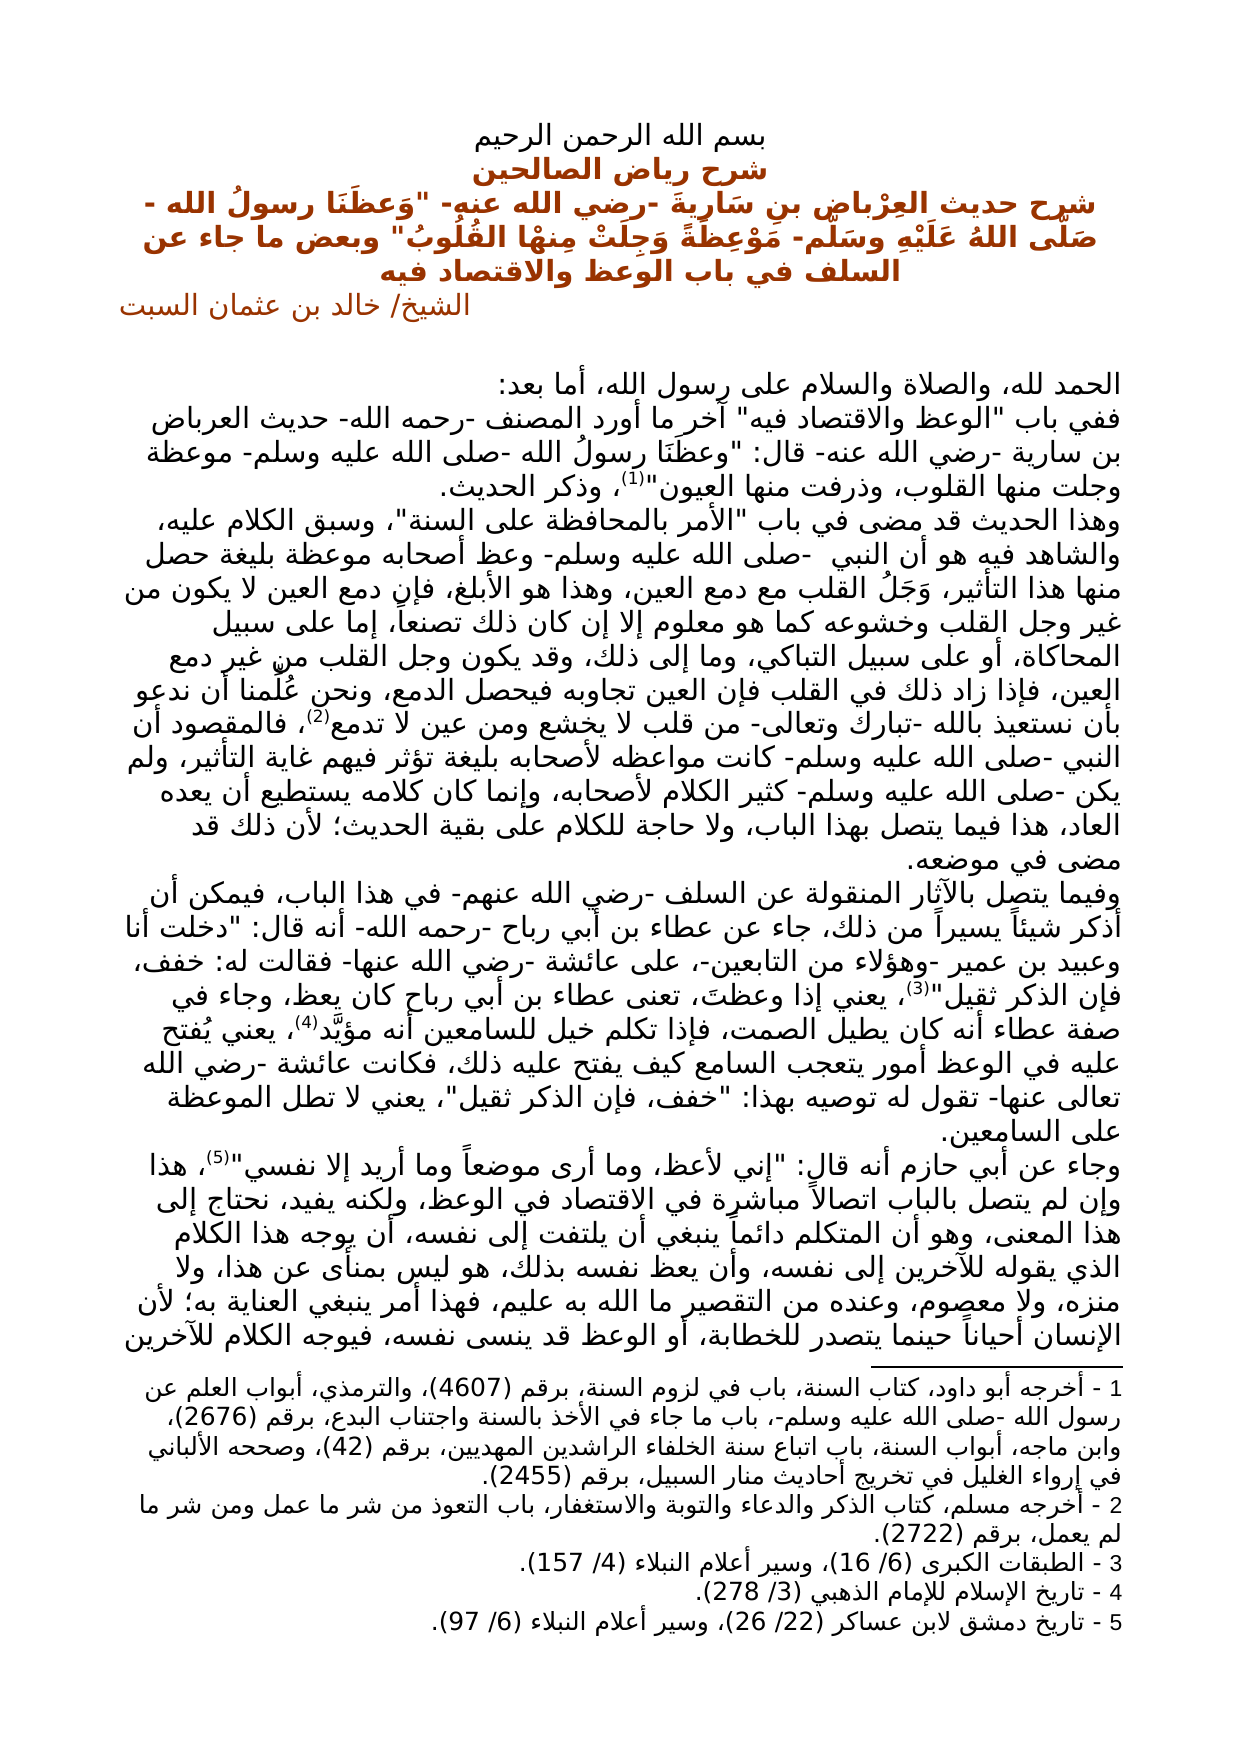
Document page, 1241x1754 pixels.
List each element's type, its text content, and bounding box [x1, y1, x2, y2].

text بسم الله الرحمن الرحيم [118, 118, 1122, 152]
text شرح رياض الصالحين [118, 152, 1122, 186]
text وفيما يتصل بالآثار المنقولة عن السلف -رضي الله عنهم- في هذا الباب، فيمكن أن أذكر شيئاً يسيراً من ذلك، جاء عن عطاء بن أبي رباح -رحمه الله- أنه قال: "دخلت أنا وعبيد بن عمير -وهؤلاء من التابعين-، على عائشة -رضي الله عنها- فقالت له: خفف، فإن الذكر ثقيل"()، يعني إذا وعظتَ، تعنى عطاء بن أبي رباح كان يعظ، وجاء في صفة عطاء أنه كان يطيل الصمت، فإذا تكلم خيل للسامعين أنه مؤيَّد()، يعني يُفتح عليه في الوعظ أمور يتعجب السامع كيف يفتح عليه ذلك، فكانت عائشة -رضي الله تعالى عنها- تقول له توصيه بهذا: "خفف، فإن الذكر ثقيل"، يعني لا تطل الموعظة على السامعين. [118, 877, 1122, 1148]
text شرح حديث العِرْباض بنِ سَاريةَ -رضي الله عنه- "وَعظَنَا رسولُ الله -صَلّى اللهُ عَلَيْهِ وسَلّم- مَوْعِظَةً وَجِلَتْ مِنهْا القُلُوبُ" وبعض ما جاء عن السلف في باب الوعظ والاقتصاد فيه [118, 186, 1122, 288]
text وهذا الحديث قد مضى في باب "الأمر بالمحافظة على السنة"، وسبق الكلام عليه، والشاهد فيه هو أن النبي -صلى الله عليه وسلم- وعظ أصحابه موعظة بليغة حصل منها هذا التأثير، وَجَلُ القلب مع دمع العين، وهذا هو الأبلغ، فإن دمع العين لا يكون من غير وجل القلب وخشوعه كما هو معلوم إلا إن كان ذلك تصنعاً، إما على سبيل المحاكاة، أو على سبيل التباكي، وما إلى ذلك، وقد يكون وجل القلب من غير دمع العين، فإذا زاد ذلك في القلب فإن العين تجاوبه فيحصل الدمع، ونحن عُلِّمنا أن ندعو بأن نستعيذ بالله -تبارك وتعالى- من قلب لا يخشع ومن عين لا تدمع()، فالمقصود أن النبي -صلى الله عليه وسلم- كانت مواعظه لأصحابه بليغة تؤثر فيهم غاية التأثير، ولم يكن -صلى الله عليه وسلم- كثير الكلام لأصحابه، وإنما كان كلامه يستطيع أن يعده العاد، هذا فيما يتصل بهذا الباب، ولا حاجة للكلام على بقية الحديث؛ لأن ذلك قد مضى في موضعه. [118, 503, 1122, 877]
text الشيخ/ خالد بن عثمان السبت [118, 288, 1122, 322]
text ففي باب "الوعظ والاقتصاد فيه" آخر ما أورد المصنف -رحمه الله- حديث العرباض بن سارية -رضي الله عنه- قال: "وعظَنَا رسولُ الله -صلى الله عليه وسلم- موعظة وجلت منها القلوب، وذرفت منها العيون"()، وذكر الحديث. [118, 401, 1122, 503]
text الحمد لله، والصلاة والسلام على رسول الله، أما بعد: [118, 367, 1122, 401]
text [118, 1148, 1122, 1352]
